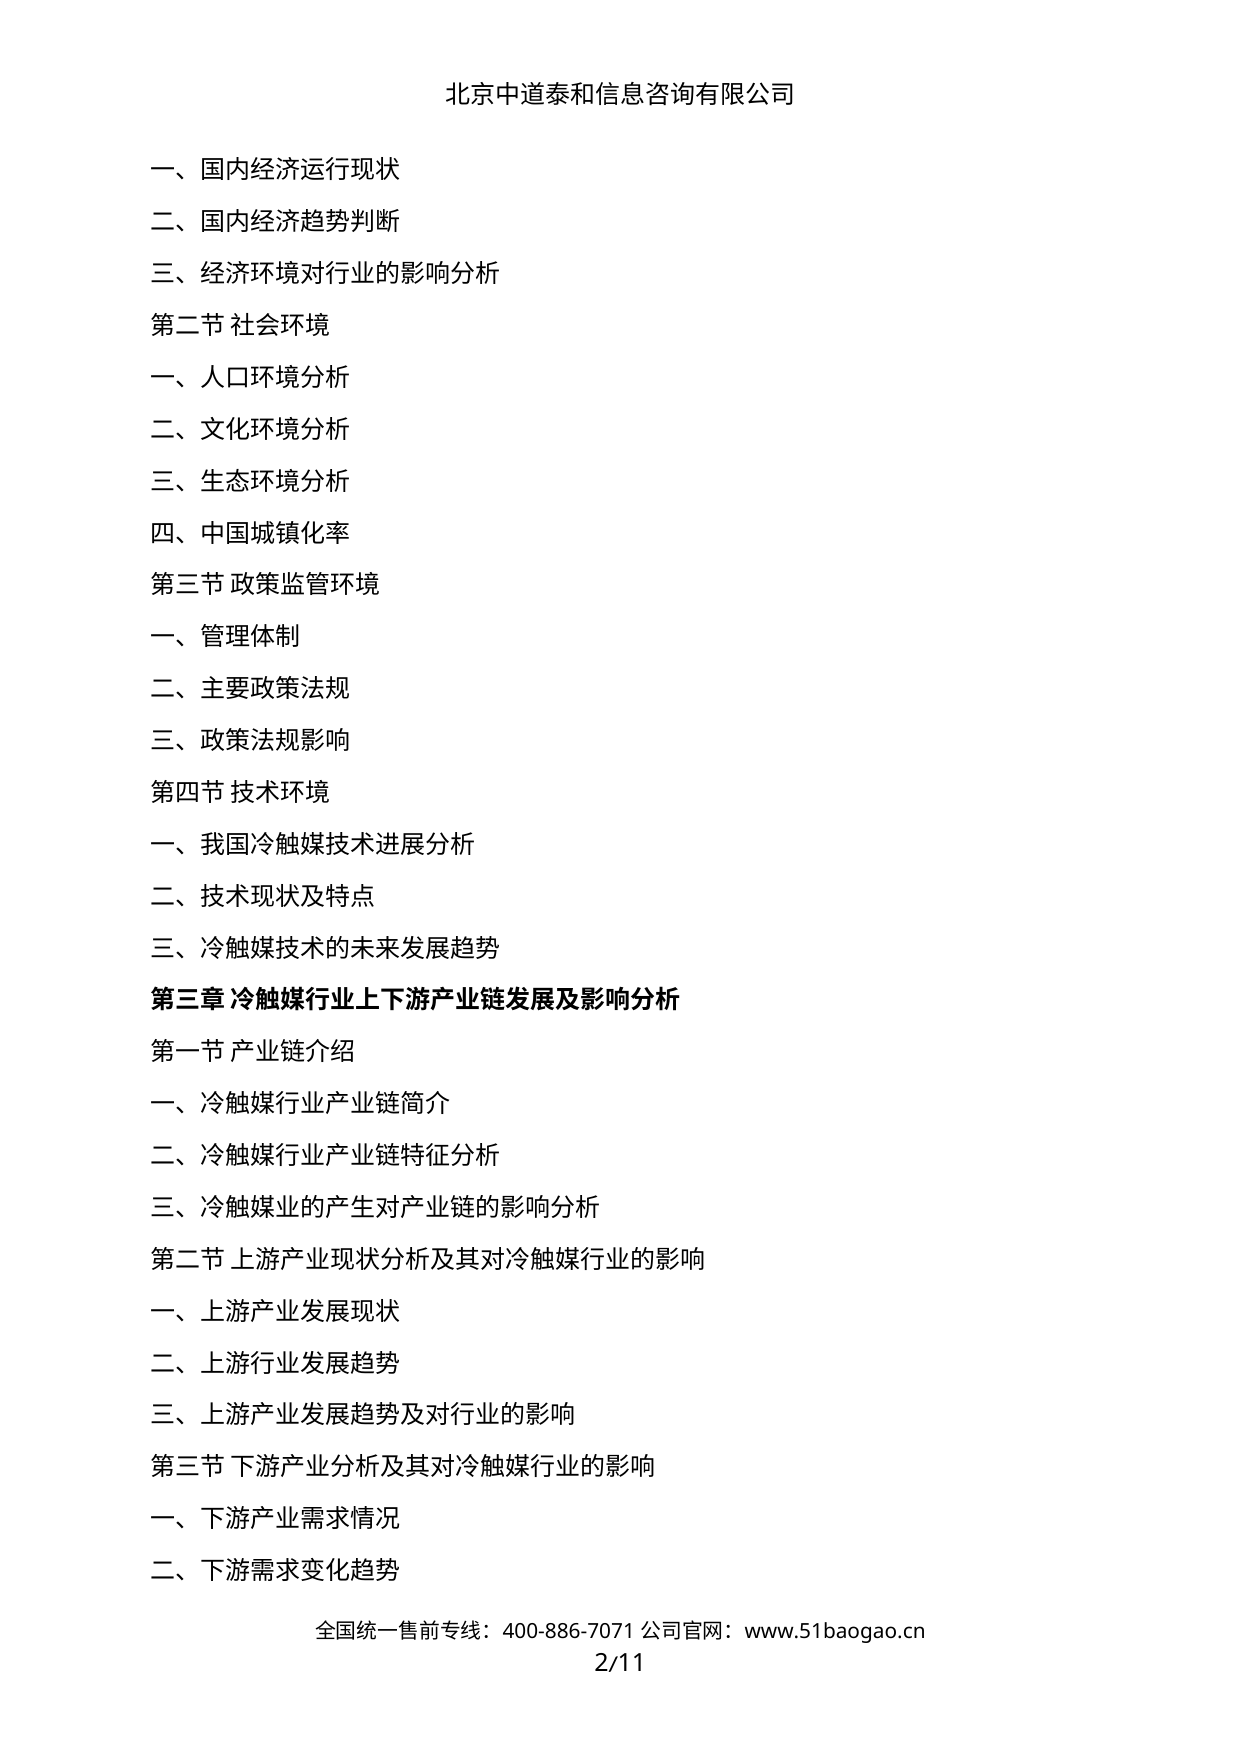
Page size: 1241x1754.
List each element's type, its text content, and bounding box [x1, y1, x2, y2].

text 二、下游需求变化趋势 [150, 1551, 1090, 1587]
text 一、下游产业需求情况 [150, 1499, 1090, 1535]
text 第三章 冷触媒行业上下游产业链发展及影响分析 [150, 980, 1090, 1016]
text 二、上游行业发展趋势 [150, 1343, 1090, 1379]
text 第四节 技术环境 [150, 772, 1090, 809]
text 三、冷触媒技术的未来发展趋势 [150, 928, 1090, 964]
text 三、生态环境分析 [150, 461, 1090, 497]
text 四、中国城镇化率 [150, 513, 1090, 549]
text 第三节 政策监管环境 [150, 565, 1090, 601]
text 第三节 下游产业分析及其对冷触媒行业的影响 [150, 1447, 1090, 1483]
text 三、上游产业发展趋势及对行业的影响 [150, 1395, 1090, 1431]
text 二、国内经济趋势判断 [150, 202, 1090, 238]
text 二、冷触媒行业产业链特征分析 [150, 1136, 1090, 1172]
text 三、冷触媒业的产生对产业链的影响分析 [150, 1187, 1090, 1224]
text 一、国内经济运行现状 [150, 150, 1090, 186]
text 三、经济环境对行业的影响分析 [150, 254, 1090, 290]
text 二、主要政策法规 [150, 669, 1090, 705]
text 第一节 产业链介绍 [150, 1032, 1090, 1068]
text 第二节 上游产业现状分析及其对冷触媒行业的影响 [150, 1239, 1090, 1276]
text 一、管理体制 [150, 617, 1090, 653]
text 二、技术现状及特点 [150, 876, 1090, 912]
text 三、政策法规影响 [150, 721, 1090, 757]
text 一、人口环境分析 [150, 357, 1090, 394]
text 一、我国冷触媒技术进展分析 [150, 824, 1090, 861]
text 第二节 社会环境 [150, 306, 1090, 342]
text 一、冷触媒行业产业链简介 [150, 1084, 1090, 1120]
text 一、上游产业发展现状 [150, 1291, 1090, 1327]
text 二、文化环境分析 [150, 409, 1090, 446]
